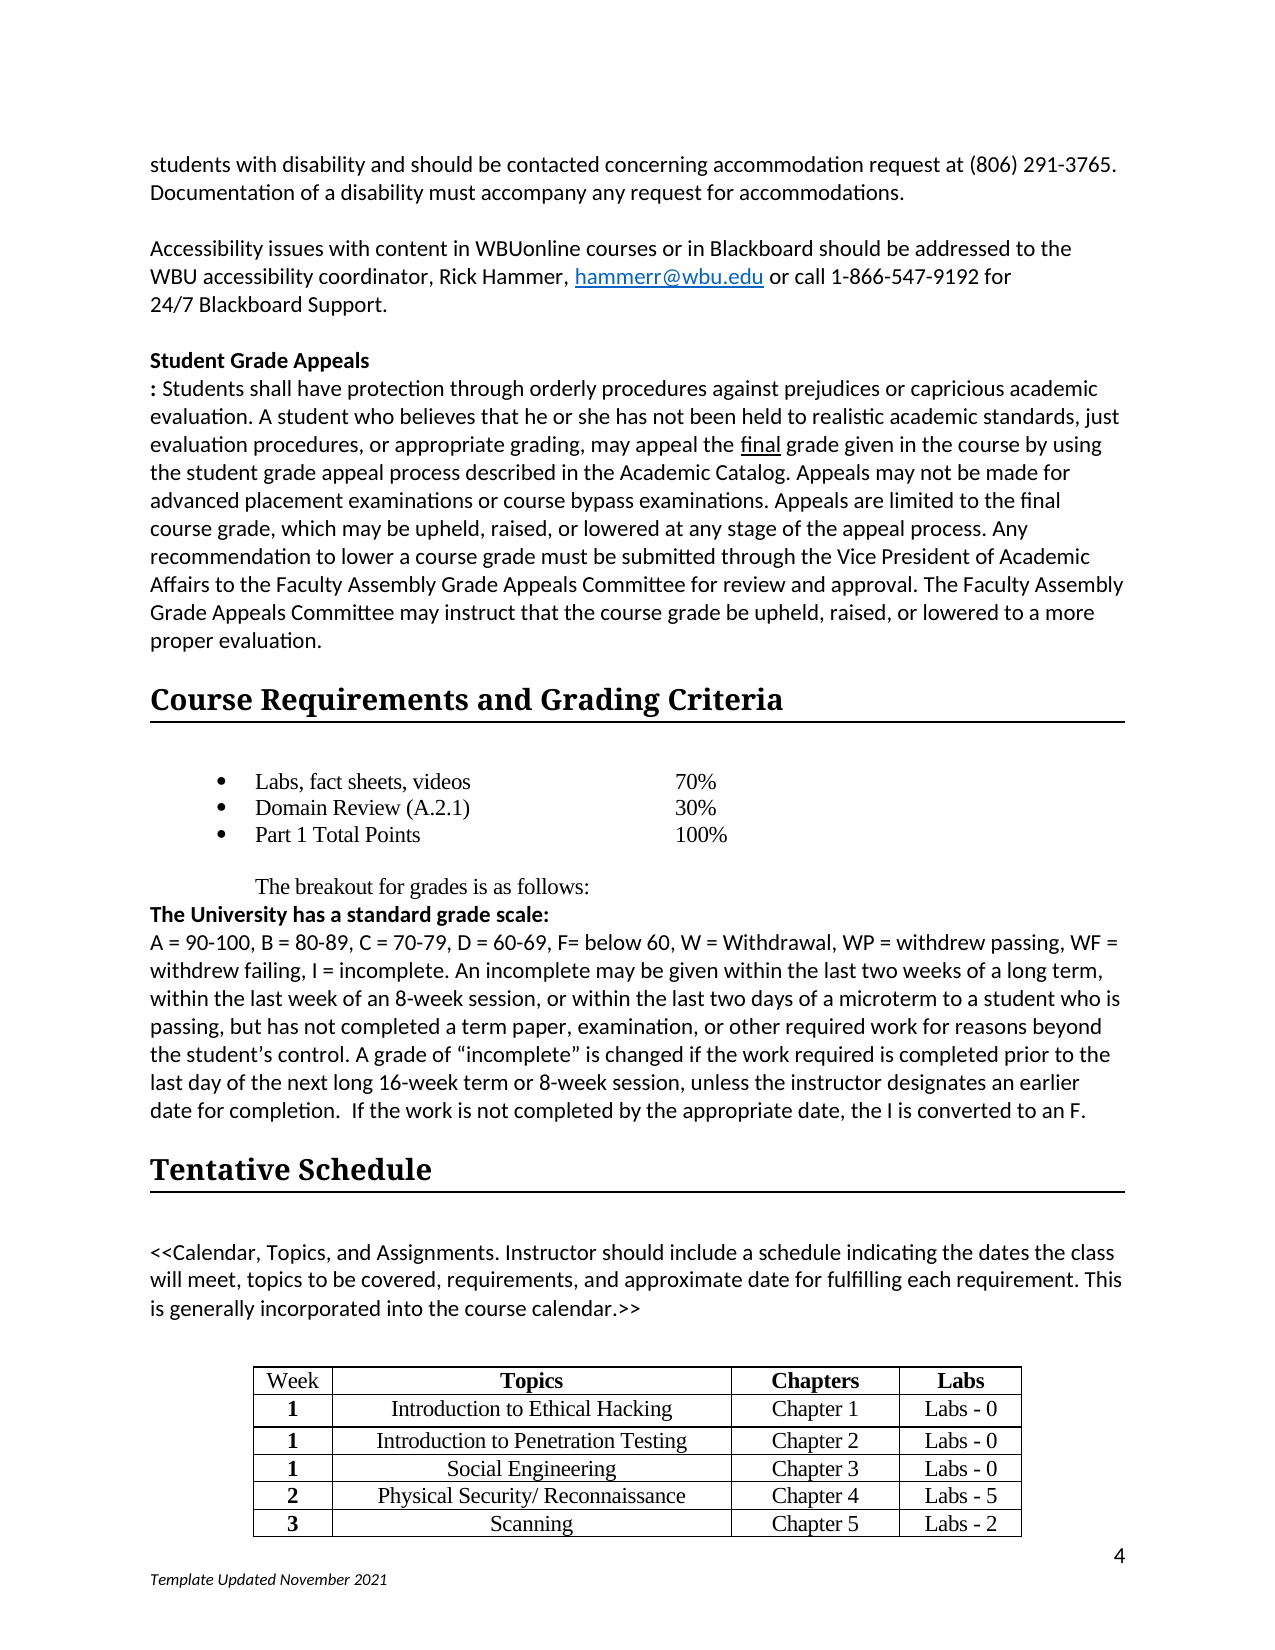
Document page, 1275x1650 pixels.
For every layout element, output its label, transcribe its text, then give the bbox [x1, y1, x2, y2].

table_cell 1 [254, 1395, 332, 1426]
table_cell Chapter 1 [732, 1395, 899, 1426]
table_cell Physical Security/ Reconnaissance [333, 1482, 731, 1509]
list Domain Review (A.2.1) 30% [217, 794, 1125, 821]
table_cell 1 [254, 1428, 332, 1454]
table_cell Labs - 0 [900, 1428, 1021, 1454]
table_cell Social Engineering [333, 1455, 731, 1481]
table_cell Labs - 5 [900, 1482, 1021, 1509]
table_cell Scanning [333, 1510, 731, 1536]
table_cell Labs - 0 [900, 1455, 1021, 1481]
text 24/7 Blackboard Support. [150, 290, 1125, 318]
text The breakout for grades is as follows: [180, 873, 1125, 900]
text The University has a standard grade scale: [150, 900, 1125, 928]
table_header Week [254, 1368, 332, 1394]
text <<Calendar, Topics, and Assignments. Instructor should include a schedule indicating the dates the class will meet, topics to be covered, requirements, and approximate date for fulfilling each requirement. This is generally incorporated into the course calendar.>> [150, 1238, 1125, 1322]
text : Students shall have protection through orderly procedures against prejudices or capricious academic evaluation. A student who believes that he or she has not been held to realistic academic standards, just evaluation procedures, or appropriate grading, may appeal the final grade given in the course by using the student grade appeal process described in the Academic Catalog. Appeals may not be made for advanced placement examinations or course bypass examinations. Appeals are limited to the final course grade, which may be upheld, raised, or lowered at any stage of the appeal process. Any recommendation to lower a course grade must be submitted through the Vice President of Academic Affairs to the Faculty Assembly Grade Appeals Committee for review and approval. The Faculty Assembly Grade Appeals Committee may instruct that the course grade be upheld, raised, or lowered to a more proper evaluation. [150, 374, 1125, 654]
table_cell 3 [254, 1510, 332, 1536]
table_header Labs [900, 1368, 1021, 1394]
table_cell 1 [254, 1455, 332, 1481]
list Part 1 Total Points 100% [217, 821, 1125, 847]
table_cell Chapter 5 [732, 1510, 899, 1536]
table_cell Chapter 2 [732, 1428, 899, 1454]
list Labs, fact sheets, videos 70% [217, 768, 1125, 794]
subtitle Tentative Schedule [150, 1149, 1125, 1191]
table_header Chapters [732, 1368, 899, 1394]
table_cell Labs - 2 [900, 1510, 1021, 1536]
table_cell Introduction to Ethical Hacking [333, 1395, 731, 1426]
text A = 90-100, B = 80-89, C = 70-79, D = 60-69, F= below 60, W = Withdrawal, WP = withdrew passing, WF = withdrew failing, I = incomplete. An incomplete may be given within the last two weeks of a long term, within the last week of an 8-week session, or within the last two days of a microterm to a student who is passing, but has not completed a term paper, examination, or other required work for reasons beyond the student’s control. A grade of “incomplete” is changed if the work required is completed prior to the last day of the next long 16-week term or 8-week session, unless the instructor designates an earlier date for completion. If the work is not completed by the appropriate date, the I is converted to an F. [150, 928, 1125, 1124]
table_cell 2 [254, 1482, 332, 1509]
table_cell Labs - 0 [900, 1395, 1021, 1426]
table_cell Introduction to Penetration Testing [333, 1428, 731, 1454]
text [150, 150, 1125, 206]
table_cell Chapter 3 [732, 1455, 899, 1481]
text Accessibility issues with content in WBUonline courses or in Blackboard should be addressed to the WBU accessibility coordinator, Rick Hammer, hammerr@wbu.edu or call 1-866-547-9192 for [150, 234, 1125, 290]
text Student Grade Appeals [150, 346, 1125, 374]
table_header Topics [333, 1368, 731, 1394]
table_cell Chapter 4 [732, 1482, 899, 1509]
subtitle Course Requirements and Grading Criteria [150, 679, 1125, 721]
